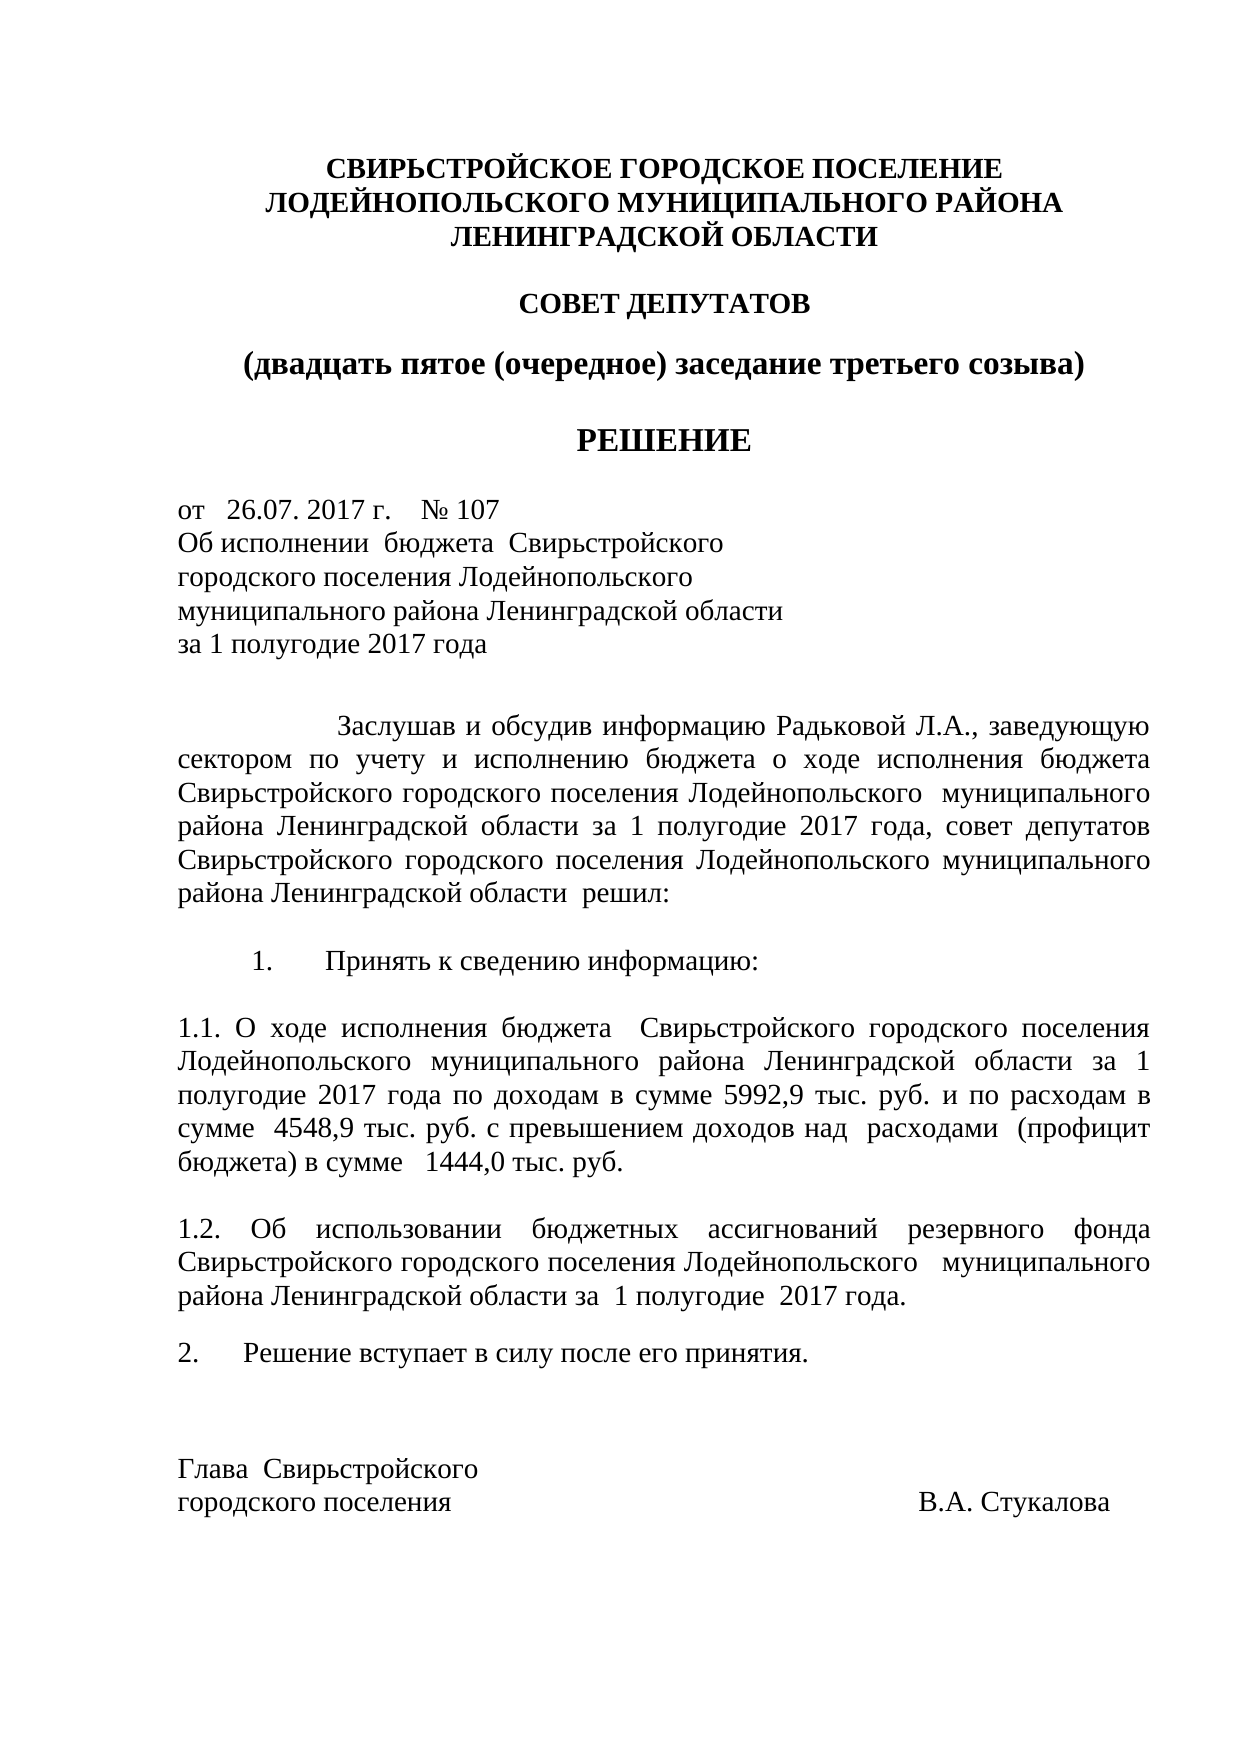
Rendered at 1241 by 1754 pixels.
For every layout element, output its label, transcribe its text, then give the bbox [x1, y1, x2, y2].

text СВИРЬСТРОЙСКОЕ ГОРОДСКОЕ ПОСЕЛЕНИЕ [177, 152, 1152, 185]
text городского поселения Лодейнопольского [177, 559, 1151, 593]
text СОВЕТ ДЕПУТАТОВ [177, 286, 1152, 319]
text Глава Свирьстройского [177, 1451, 1152, 1484]
text Об исполнении бюджета Свирьстройского [177, 526, 1151, 559]
text 1.2. Об использовании бюджетных ассигнований резервного фонда Свирьстройского городского поселения Лодейнопольского муниципального района Ленинградской области за 1 полугодие 2017 года. [177, 1211, 1152, 1312]
text 1. Принять к сведению информацию: [177, 943, 1152, 976]
text от 26.07. . № 107 [177, 492, 1151, 526]
text ЛОДЕЙНОПОЛЬСКОГО МУНИЦИПАЛЬНОГО РАЙОНА [177, 185, 1152, 219]
text 1.1. О ходе исполнения бюджета Свирьстройского городского поселения Лодейнопольского муниципального района Ленинградской области за 1 полугодие 2017 года по доходам в сумме 5992,9 тыс. руб. и по расходам в сумме 4548,9 тыс. руб. с превышением доходов над расходами (профицит бюджета) в сумме 1444,0 тыс. руб. [177, 1010, 1151, 1177]
text 2. Решение вступает в силу после его принятия. [177, 1336, 1152, 1369]
text за 1 полугодие 2017 года [177, 626, 1151, 660]
subtitle (двадцать пятое (очередное) заседание третьего созыва) [177, 343, 1151, 382]
text Заслушав и обсудив информацию Радьковой Л.А., заведующую сектором по учету и исполнению бюджета о ходе исполнения бюджета Свирьстройского городского поселения Лодейнопольского муниципального района Ленинградской области за 1 полугодие 2017 года, совет депутатов Свирьстройского городского поселения Лодейнопольского муниципального района Ленинградской области решил: [177, 708, 1151, 909]
text муниципального района Ленинградской области [177, 593, 1151, 626]
text ЛЕНИНГРАДСКОЙ ОБЛАСТИ [177, 219, 1152, 252]
text городского поселения В.А. Стукалова [177, 1484, 1152, 1518]
subtitle РЕШЕНИЕ [177, 420, 1151, 458]
